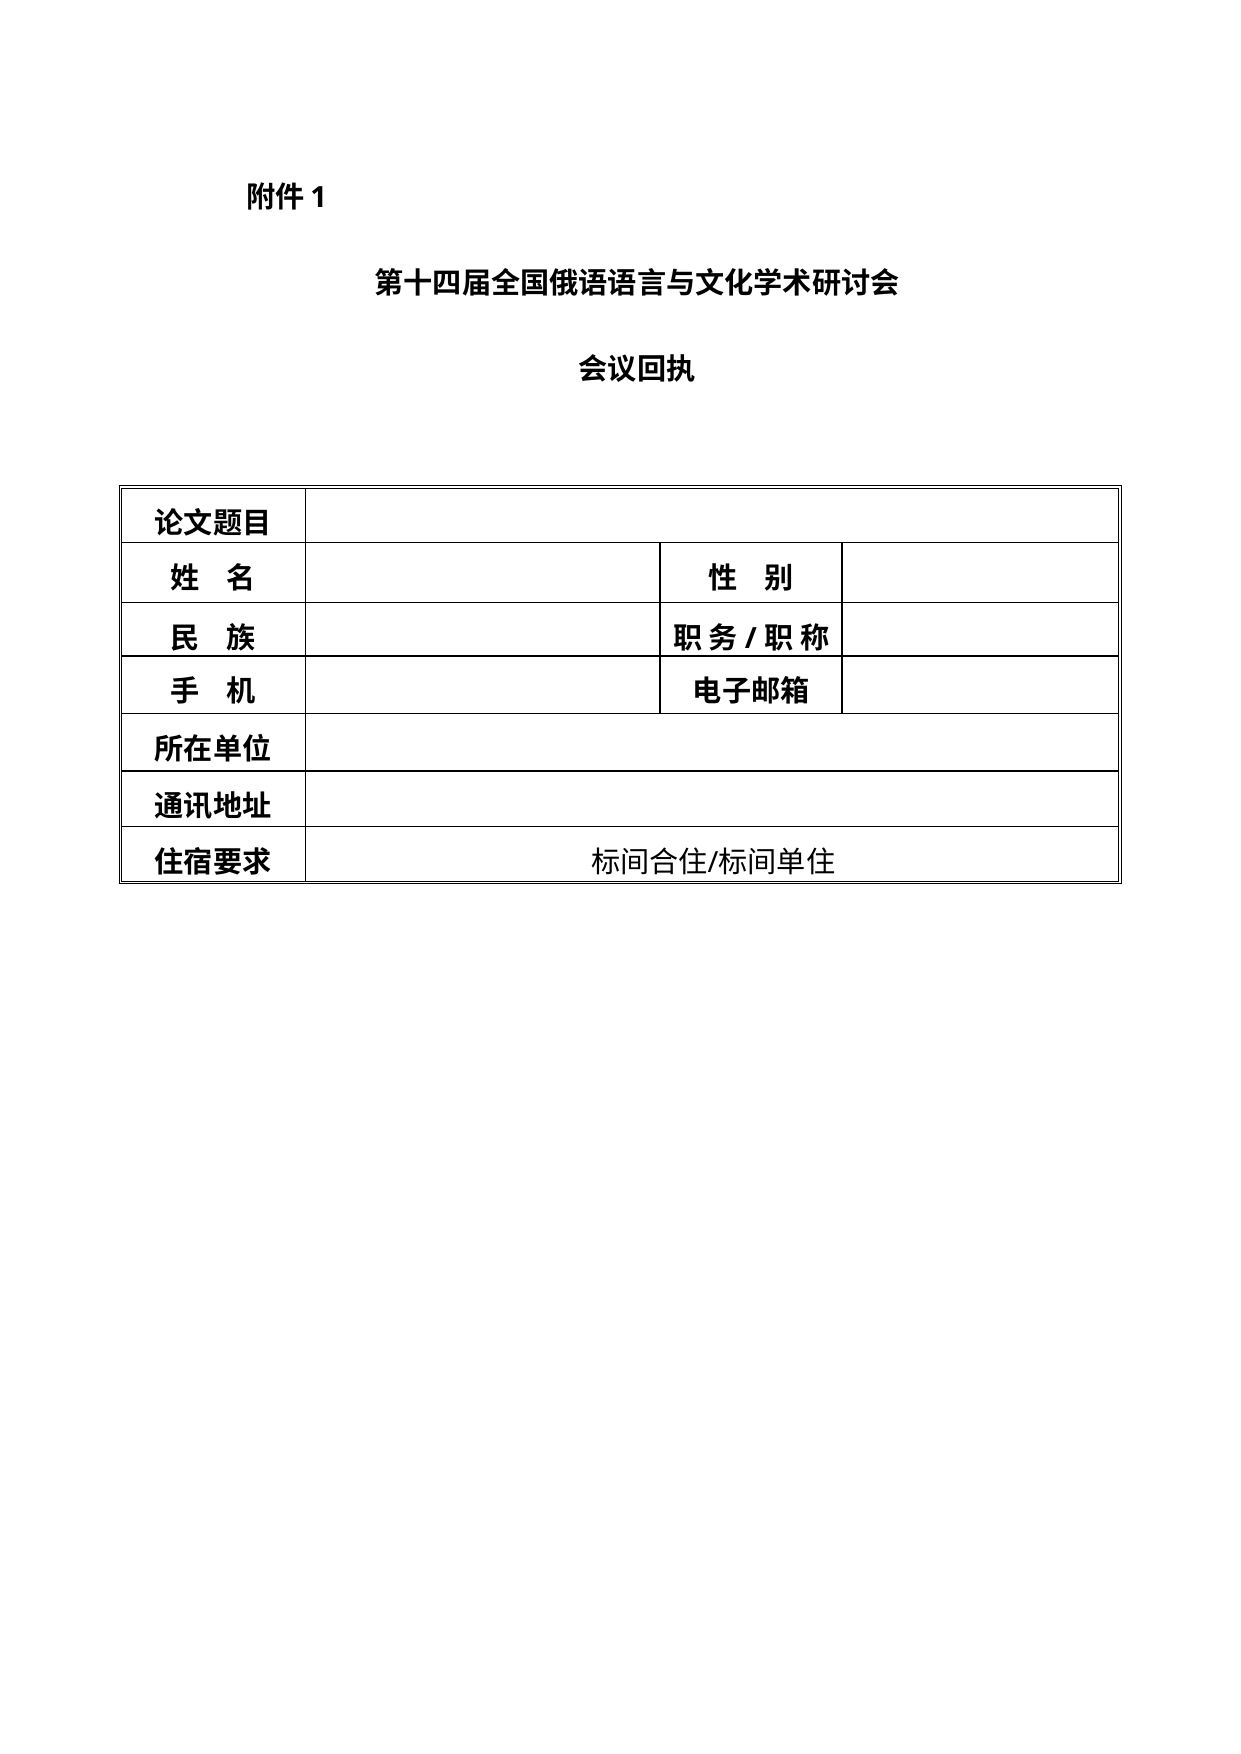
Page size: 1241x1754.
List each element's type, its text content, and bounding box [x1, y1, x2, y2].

table_header [306, 489, 1118, 542]
table_cell 电子邮箱 [661, 657, 841, 712]
table_cell [843, 603, 1118, 655]
table_cell [306, 714, 1118, 770]
text 第十四届全国俄语语言与文化学术研讨会 [187, 248, 1028, 313]
table_cell 通讯地址 [122, 772, 305, 826]
table_cell 标间合住/标间单住 [306, 827, 1118, 881]
table_header 论文题目 [122, 489, 305, 542]
table_cell 职 务 / 职 称 [661, 603, 841, 655]
table_cell [306, 657, 659, 712]
table_cell [843, 657, 1118, 712]
table_cell [306, 603, 659, 655]
table_cell 姓 名 [122, 543, 305, 601]
table_cell [843, 543, 1118, 601]
table_cell 所在单位 [122, 714, 305, 770]
table_cell 性 别 [661, 543, 841, 601]
text 会议回执 [187, 334, 1028, 399]
table_cell 民 族 [122, 603, 305, 655]
table_cell 住宿要求 [122, 827, 305, 881]
text 附件1 [187, 162, 1028, 227]
table_cell [306, 543, 659, 601]
table_cell [306, 772, 1118, 826]
table_cell 手 机 [122, 657, 305, 712]
